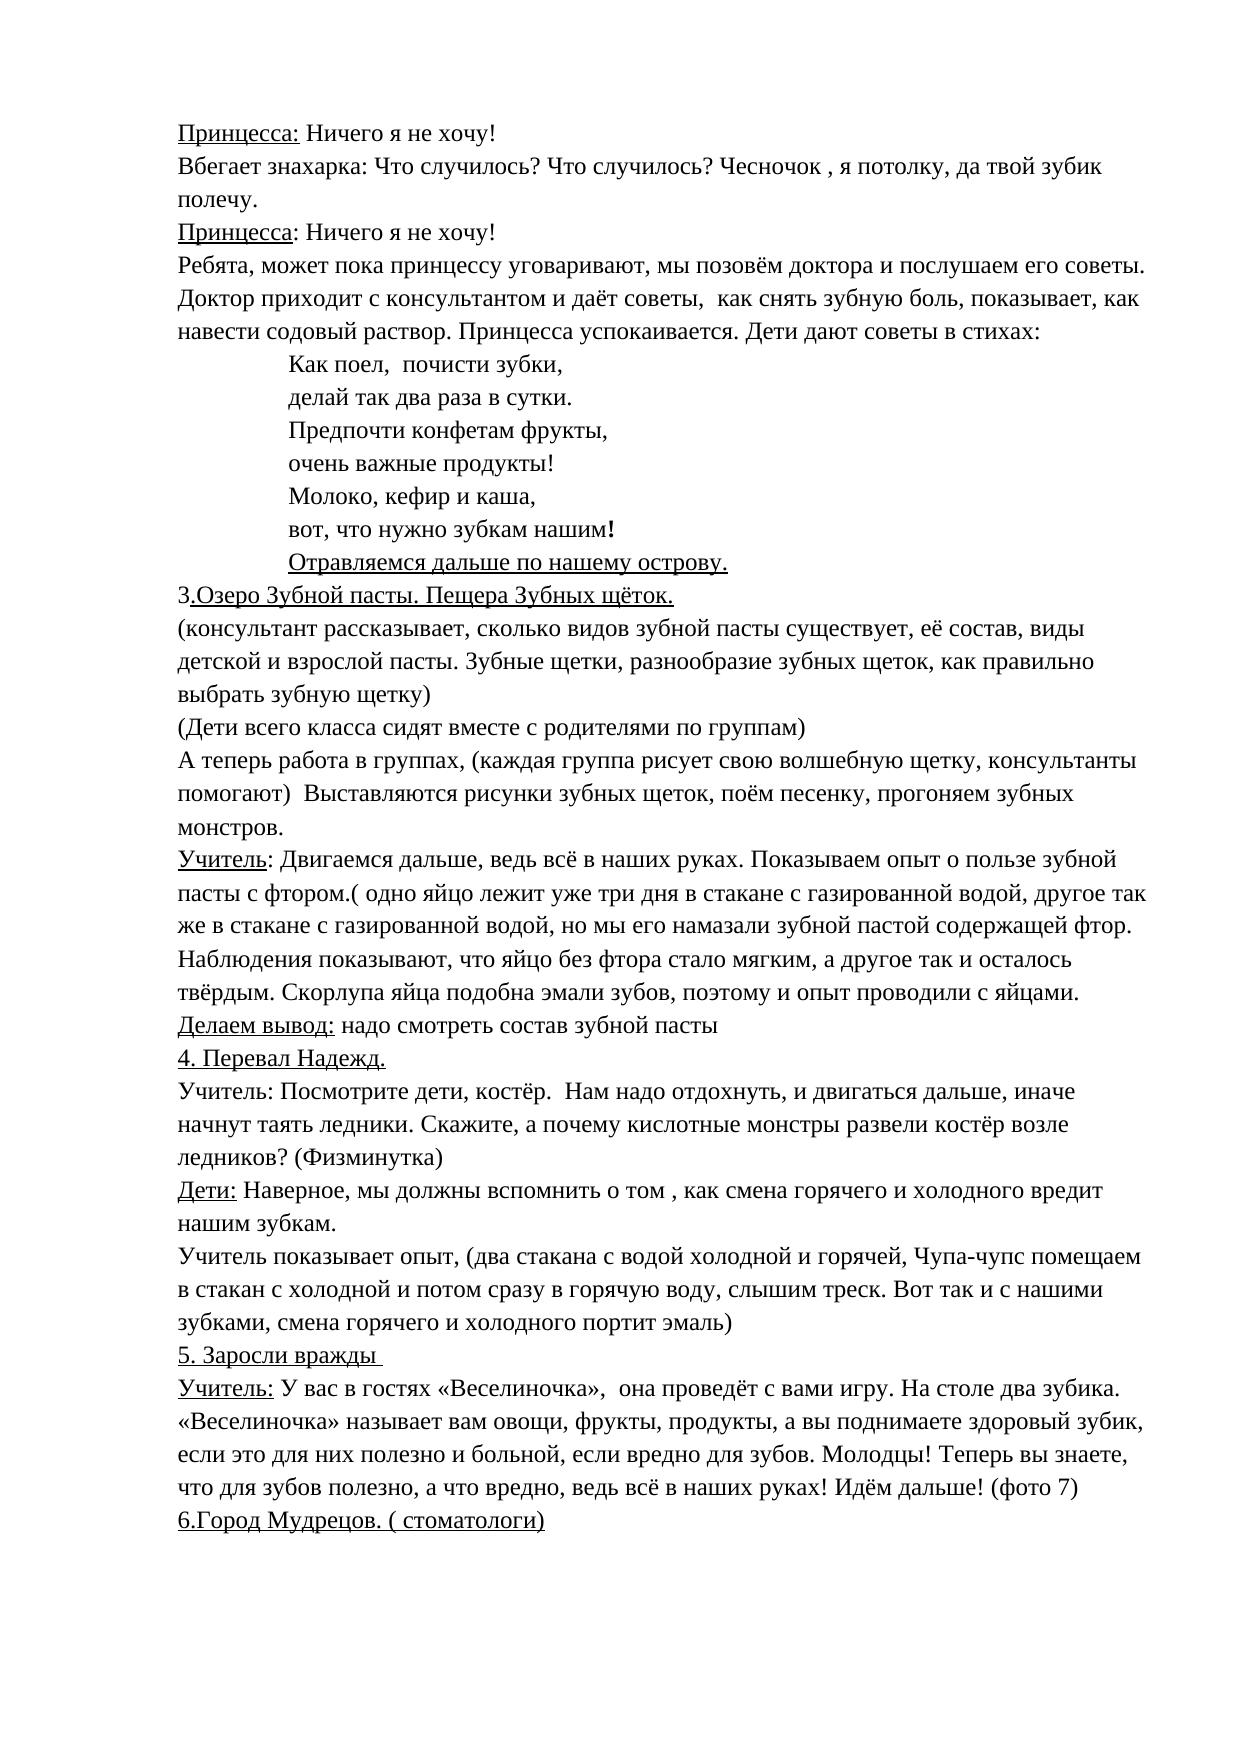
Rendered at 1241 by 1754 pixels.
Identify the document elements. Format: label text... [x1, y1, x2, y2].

text Принцесса: Ничего я не хочу! [177, 118, 1152, 147]
text 3.Озеро Зубной пасты. Пещера Зубных щёток. [177, 580, 1152, 609]
text Учитель показывает опыт, (два стакана с водой холодной и горячей, Чупа-чупс помещаем в стакан с холодной и потом сразу в горячую воду, слышим треск. Вот так и с нашими зубками, смена горячего и холодного портит эмаль) [177, 1241, 1152, 1336]
list 6.Город Мудрецов. ( стоматологи) [177, 1505, 1152, 1534]
text 4. Перевал Надежд. [177, 1043, 1152, 1071]
text вот, что нужно зубкам нашим! [177, 514, 1152, 543]
list Учитель: У вас в гостях «Веселиночка», она проведёт с вами игру. На столе два зубика. «Веселиночка» называет вам овощи, фрукты, продукты, а вы поднимаете здоровый зубик, если это для них полезно и больной, если вредно для зубов. Молодцы! Теперь вы знаете, что для зубов полезно, а что вредно, ведь всё в наших руках! Идём дальше! (фото 7) [177, 1373, 1152, 1501]
text Учитель: Посмотрите дети, костёр. Нам надо отдохнуть, и двигаться дальше, иначе начнут таять ледники. Скажите, а почему кислотные монстры развели костёр возле ледников? (Физминутка) [177, 1076, 1152, 1171]
text Доктор приходит с консультантом и даёт советы, как снять зубную боль, показывает, как навести содовый раствор. Принцесса успокаивается. Дети дают советы в стихах: [177, 283, 1152, 345]
text Принцесса: Ничего я не хочу! [177, 217, 1152, 246]
text Предпочти конфетам фрукты, [177, 415, 1152, 444]
list 5. Заросли вражды [177, 1340, 1152, 1369]
text А теперь работа в группах, (каждая группа рисует свою волшебную щетку, консультанты помогают) Выставляются рисунки зубных щеток, поём песенку, прогоняем зубных монстров. [177, 746, 1152, 840]
text очень важные продукты! [177, 448, 1152, 477]
text Как поел, почисти зубки, [177, 349, 1152, 378]
text (консультант рассказывает, сколько видов зубной пасты существует, её состав, виды детской и взрослой пасты. Зубные щетки, разнообразие зубных щеток, как правильно выбрать зубную щетку) [177, 613, 1152, 708]
text Отравляемся дальше по нашему острову. [177, 547, 1152, 576]
text делай так два раза в сутки. [177, 382, 1152, 411]
text Ребята, может пока принцессу уговаривают, мы позовём доктора и послушаем его советы. [177, 250, 1152, 279]
text (Дети всего класса сидят вместе с родителями по группам) [177, 712, 1152, 741]
text Дети: Наверное, мы должны вспомнить о том , как смена горячего и холодного вредит нашим зубкам. [177, 1175, 1152, 1237]
text Учитель: Двигаемся дальше, ведь всё в наших руках. Показываем опыт о пользе зубной пасты с фтором.( одно яйцо лежит уже три дня в стакане с газированной водой, другое так же в стакане с газированной водой, но мы его намазали зубной пастой содержащей фтор. Наблюдения показывают, что яйцо без фтора стало мягким, а другое так и осталось твёрдым. Скорлупа яйца подобна эмали зубов, поэтому и опыт проводили с яйцами. Делаем вывод: надо смотреть состав зубной пасты [177, 844, 1152, 1038]
text Вбегает знахарка: Что случилось? Что случилось? Чесночок , я потолку, да твой зубик полечу. [177, 151, 1152, 213]
text Молоко, кефир и каша, [177, 481, 1152, 510]
